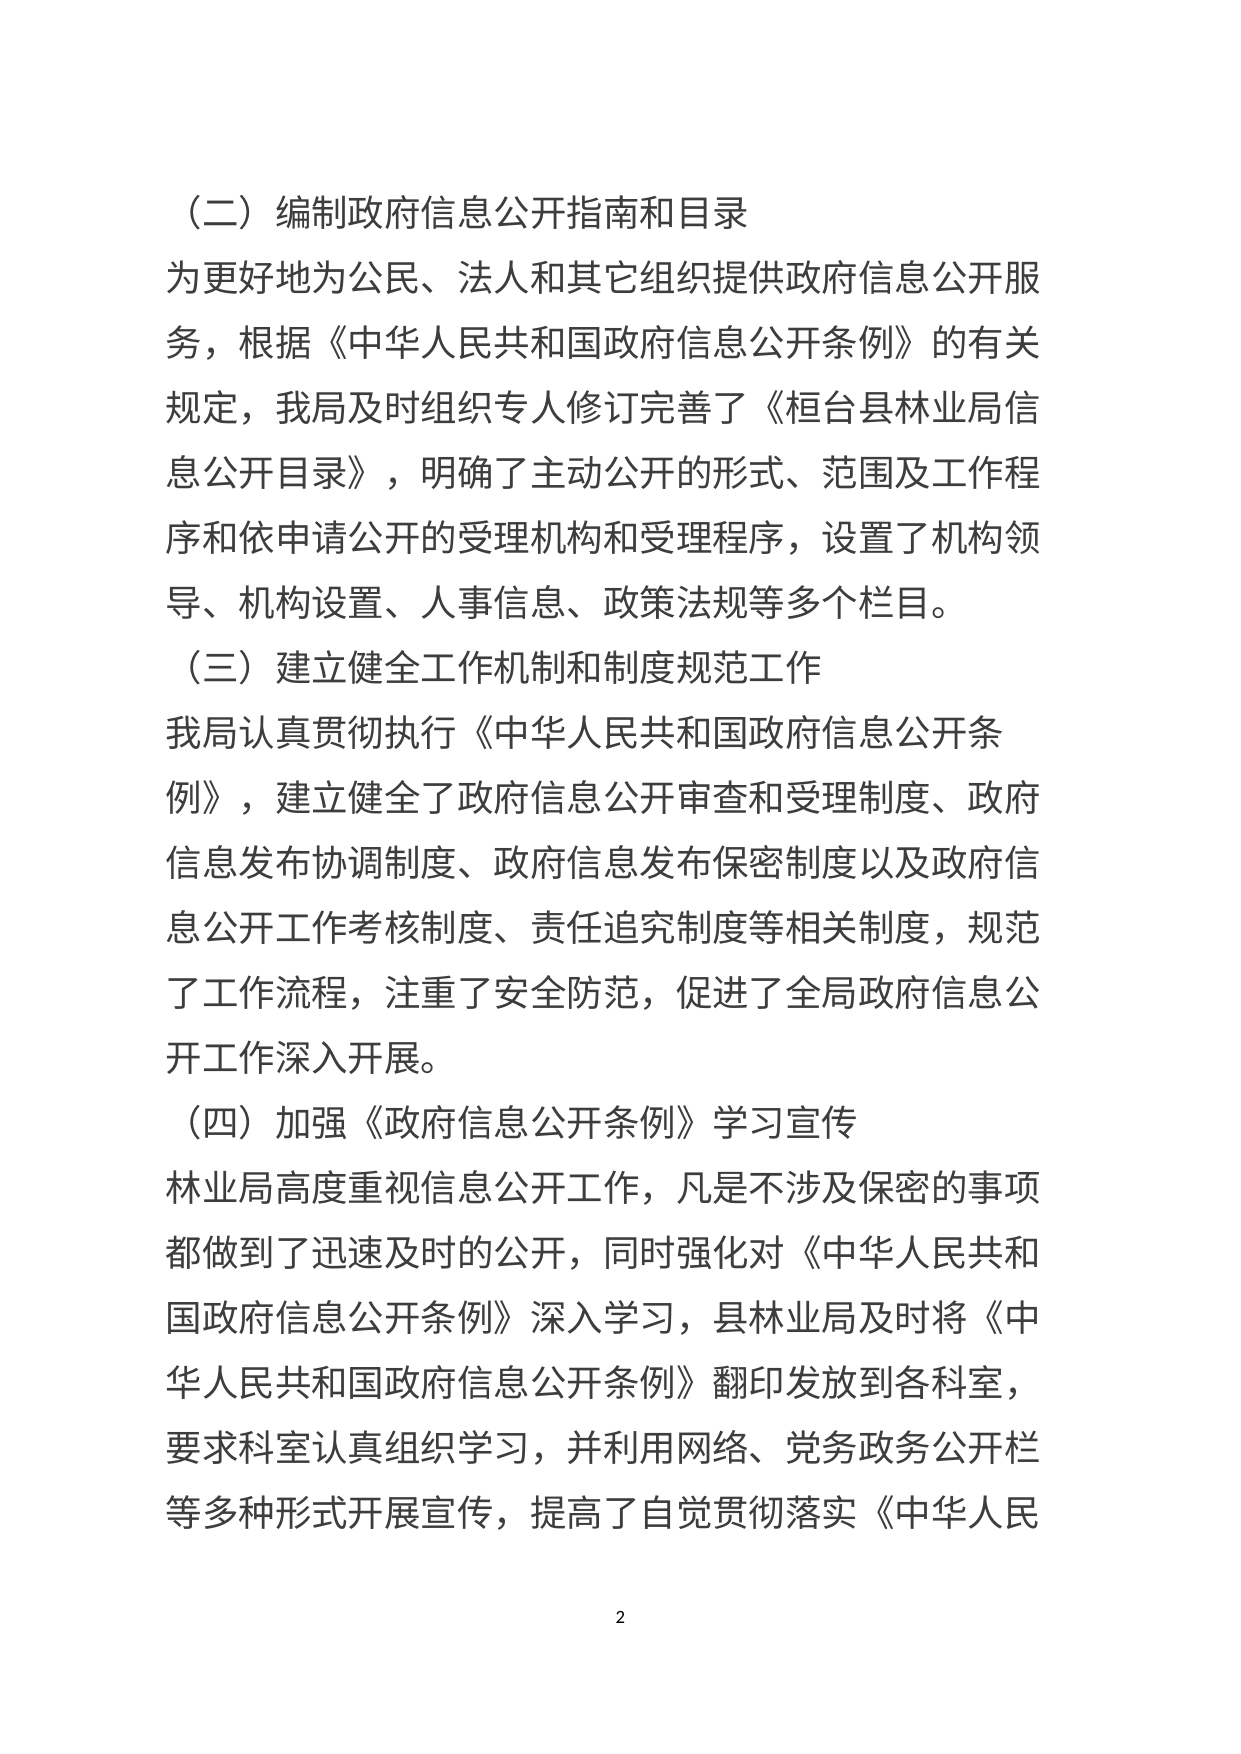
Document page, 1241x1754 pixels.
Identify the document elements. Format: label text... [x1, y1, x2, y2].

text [165, 1153, 1075, 1543]
text （二）编制政府信息公开指南和目录 [165, 178, 1075, 243]
text （四）加强《政府信息公开条例》学习宣传 [165, 1088, 1075, 1153]
text （三）建立健全工作机制和制度规范工作 [165, 633, 1075, 698]
text 我局认真贯彻执行《中华人民共和国政府信息公开条例》，建立健全了政府信息公开审查和受理制度、政府信息发布协调制度、政府信息发布保密制度以及政府信息公开工作考核制度、责任追究制度等相关制度，规范了工作流程，注重了安全防范，促进了全局政府信息公开工作深入开展。 [165, 698, 1075, 1088]
text 为更好地为公民、法人和其它组织提供政府信息公开服务，根据《中华人民共和国政府信息公开条例》的有关规定，我局及时组织专人修订完善了《桓台县林业局信息公开目录》，明确了主动公开的形式、范围及工作程序和依申请公开的受理机构和受理程序，设置了机构领导、机构设置、人事信息、政策法规等多个栏目。 [165, 243, 1075, 633]
